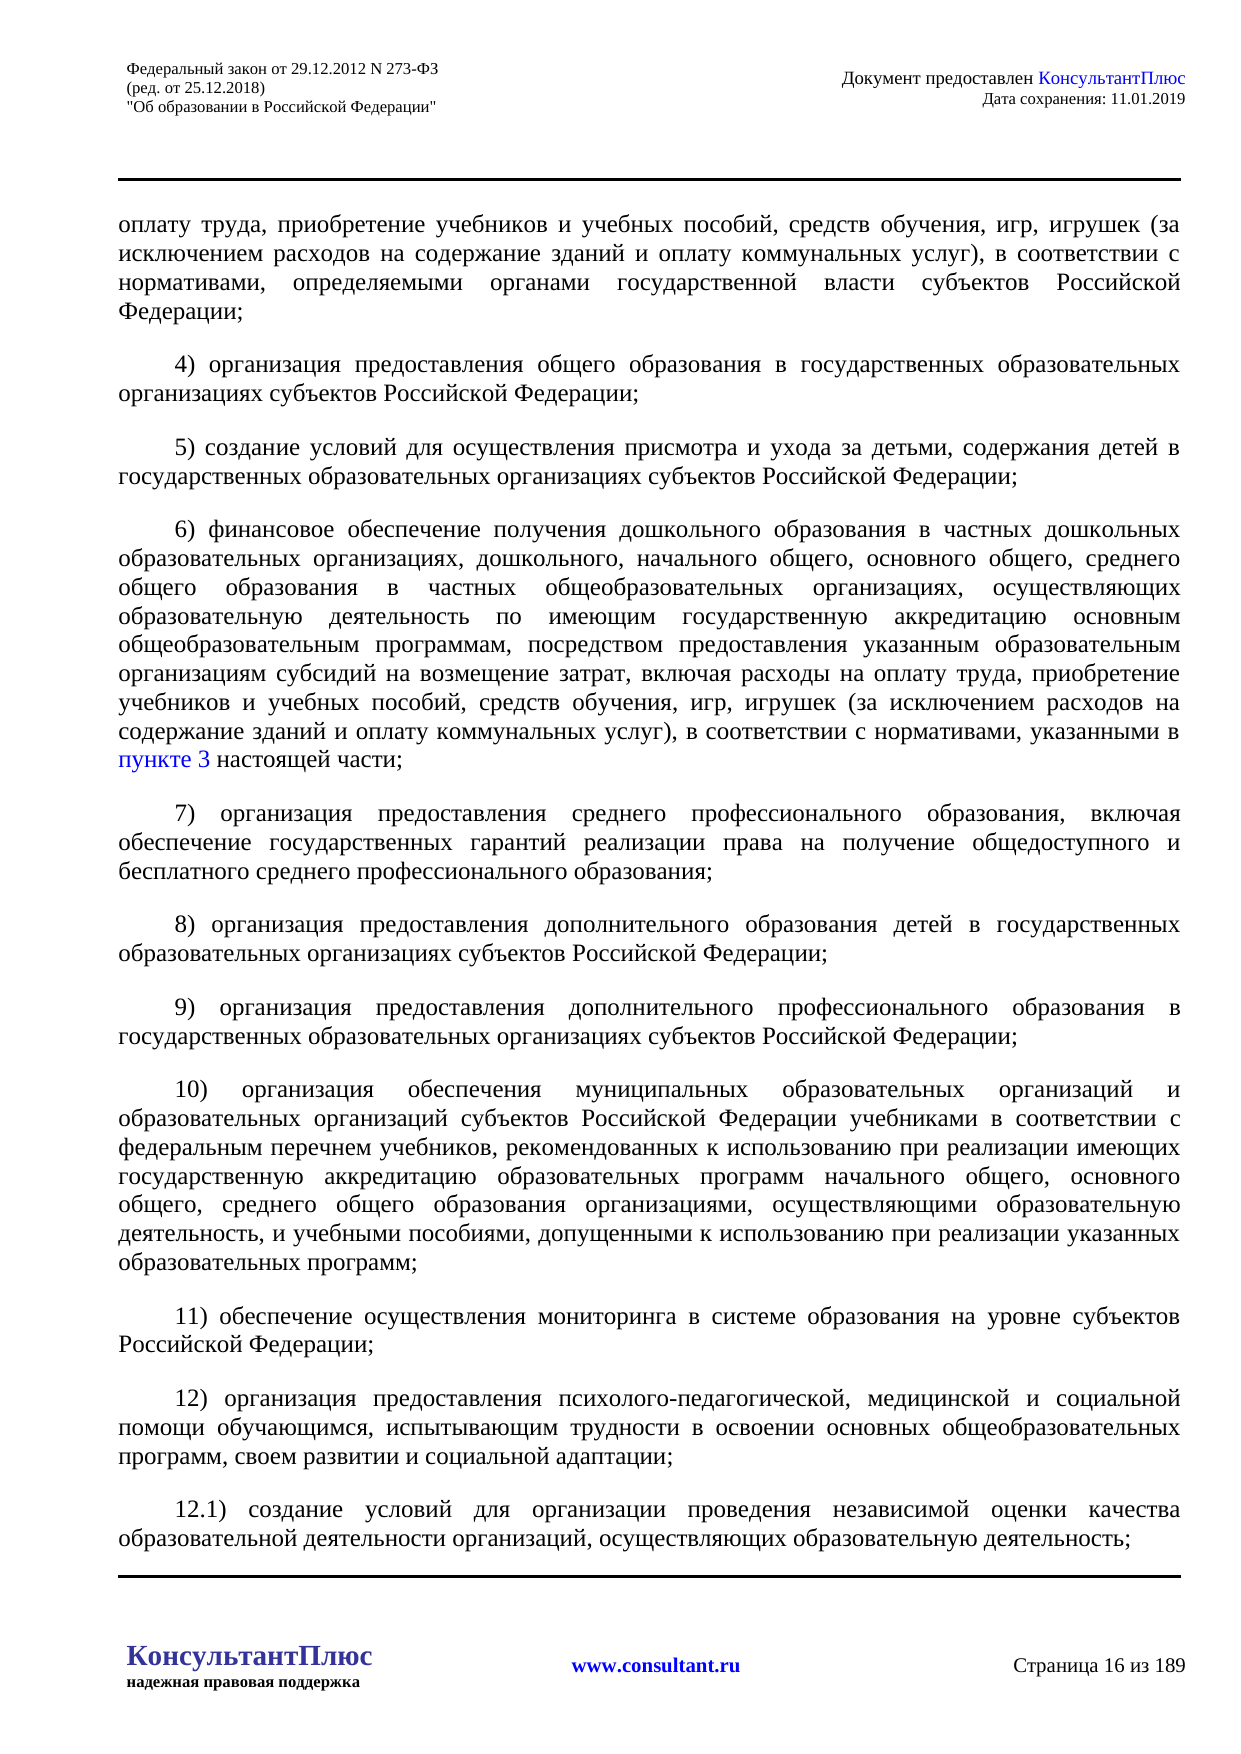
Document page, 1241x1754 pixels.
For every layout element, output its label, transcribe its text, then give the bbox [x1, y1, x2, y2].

text 12.1) создание условий для организации проведения независимой оценки качества образовательной деятельности организаций, осуществляющих образовательную деятельность; [118, 1494, 1181, 1552]
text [118, 209, 1181, 324]
text 6) финансовое обеспечение получения дошкольного образования в частных дошкольных образовательных организациях, дошкольного, начального общего, основного общего, среднего общего образования в частных общеобразовательных организациях, осуществляющих образовательную деятельность по имеющим государственную аккредитацию основным общеобразовательным программам, посредством предоставления указанным образовательным организациям субсидий на возмещение затрат, включая расходы на оплату труда, приобретение учебников и учебных пособий, средств обучения, игр, игрушек (за исключением расходов на содержание зданий и оплату коммунальных услуг), в соответствии с нормативами, указанными в пункте 3 настоящей части; [118, 514, 1181, 773]
text 4) организация предоставления общего образования в государственных образовательных организациях субъектов Российской Федерации; [118, 349, 1181, 407]
text 12) организация предоставления психолого-педагогической, медицинской и социальной помощи обучающимся, испытывающим трудности в освоении основных общеобразовательных программ, своем развитии и социальной адаптации; [118, 1383, 1181, 1469]
text 9) организация предоставления дополнительного профессионального образования в государственных образовательных организациях субъектов Российской Федерации; [118, 992, 1181, 1049]
text 10) организация обеспечения муниципальных образовательных организаций и образовательных организаций субъектов Российской Федерации учебниками в соответствии с федеральным перечнем учебников, рекомендованных к использованию при реализации имеющих государственную аккредитацию образовательных программ начального общего, основного общего, среднего общего образования организациями, осуществляющими образовательную деятельность, и учебными пособиями, допущенными к использованию при реализации указанных образовательных программ; [118, 1074, 1181, 1276]
text 8) организация предоставления дополнительного образования детей в государственных образовательных организациях субъектов Российской Федерации; [118, 909, 1181, 967]
text 7) организация предоставления среднего профессионального образования, включая обеспечение государственных гарантий реализации права на получение общедоступного и бесплатного среднего профессионального образования; [118, 798, 1181, 884]
text 11) обеспечение осуществления мониторинга в системе образования на уровне субъектов Российской Федерации; [118, 1301, 1181, 1358]
text 5) создание условий для осуществления присмотра и ухода за детьми, содержания детей в государственных образовательных организациях субъектов Российской Федерации; [118, 432, 1181, 489]
